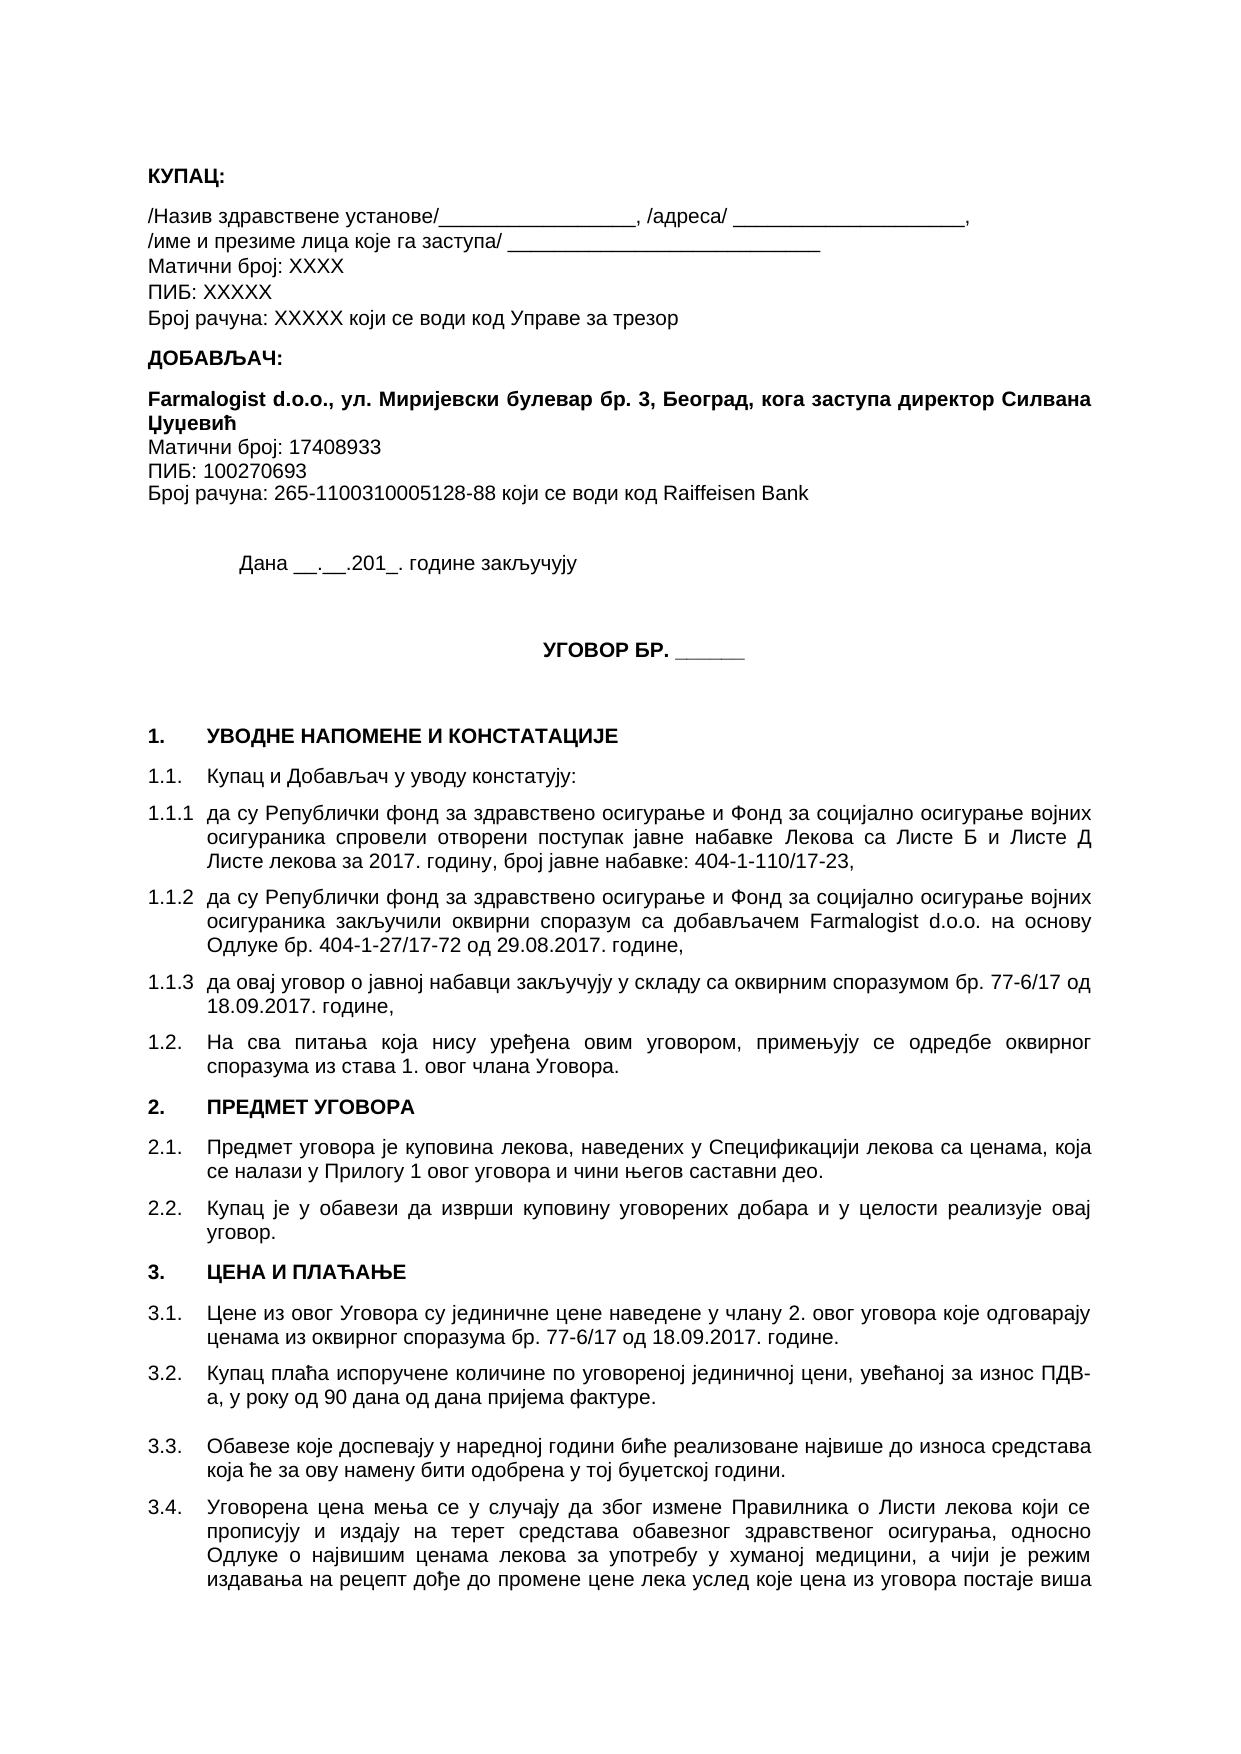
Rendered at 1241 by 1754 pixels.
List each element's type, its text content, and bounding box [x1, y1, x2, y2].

text Farmalogist d.o.o., ул. Миријевски булевар бр. 3, Београд, кога заступа директор Силвана Џуџевић [148, 387, 1092, 435]
list На сва питања која нису уређена овим уговором, примењују се одредбе оквирног споразума из става 1. овог члана Уговора. [148, 1030, 1092, 1078]
list Купац плаћа испоручене количине по уговореној јединичној цени, увећаној за износ ПДВ-а, у року од 90 дана од дана пријема фактуре. [148, 1361, 1092, 1409]
list Купац је у обавези да изврши куповину уговорених добара и у целости реализује овај уговор. [148, 1196, 1092, 1243]
text Број рачуна: 265-1100310005128-88 који се води код Raiffeisen Bank [148, 483, 1092, 505]
list Oбавезе које доспевају у наредној години биће реализоване највише до износа средстава која ће за ову намену бити одобрена у тој буџетској години. [148, 1434, 1092, 1482]
text УГОВОР БР. ______ [195, 638, 1093, 662]
text КУПАЦ: [148, 164, 1090, 188]
text ДОБАВЉАЧ: [148, 346, 1090, 370]
list да су Републички фонд за здравствено осигурање и Фонд за социјално осигурање војних осигураника закључили оквирни споразум са добављачем Farmalogist d.o.o. на основу Одлуке бр. 404-1-27/17-72 од 29.08.2017. године, [148, 885, 1092, 957]
text Матични број: 17408933 [148, 435, 1092, 459]
list ЦЕНА И ПЛАЋАЊЕ [148, 1260, 1092, 1284]
text ПИБ: 100270693 [148, 459, 1092, 483]
list да су Републички фонд за здравствено осигурање и Фонд за социјално осигурање војних осигураника спровели отворени поступак јавне набавке Лекова са Листе Б и Листе Д Листе лекова за 2017. годину, број јавне набавке: 404-1-110/17-23, [148, 801, 1092, 873]
list Купац и Добављач у уводу констатују: [148, 764, 1092, 788]
text /Назив здравствене установе/_________________, /адреса/ ____________________, [148, 205, 1092, 228]
text Дана __.__.201_. године закључују [239, 552, 1092, 575]
list да овај уговор о јавној набавци закључују у складу са оквирним споразумом бр. 77-6/17 од 18.09.2017. године, [148, 969, 1092, 1017]
text /име и презиме лица које га заступа/ ___________________________ [148, 230, 1092, 253]
list УВОДНЕ НАПОМЕНЕ И КОНСТАТАЦИЈЕ [148, 724, 1092, 748]
text Матични број: XXXX [148, 256, 1092, 278]
list ПРЕДМЕТ УГОВОРА [148, 1094, 1092, 1118]
list Цене из овог Уговора су јединичне цене наведене у члану 2. овог уговора које одговарају ценама из оквирног споразума бр. 77-6/17 од 18.09.2017. године. [148, 1301, 1092, 1349]
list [148, 1494, 1092, 1590]
text Број рачуна: XXXXX који се води код Управе за трезор [148, 307, 1092, 329]
text ПИБ: XXXXX [148, 282, 1092, 304]
list Предмет уговора је куповина лекова, наведених у Спецификацији лекова са ценама, која се налази у Прилогу 1 овог уговора и чини његов саставни део. [148, 1135, 1092, 1183]
